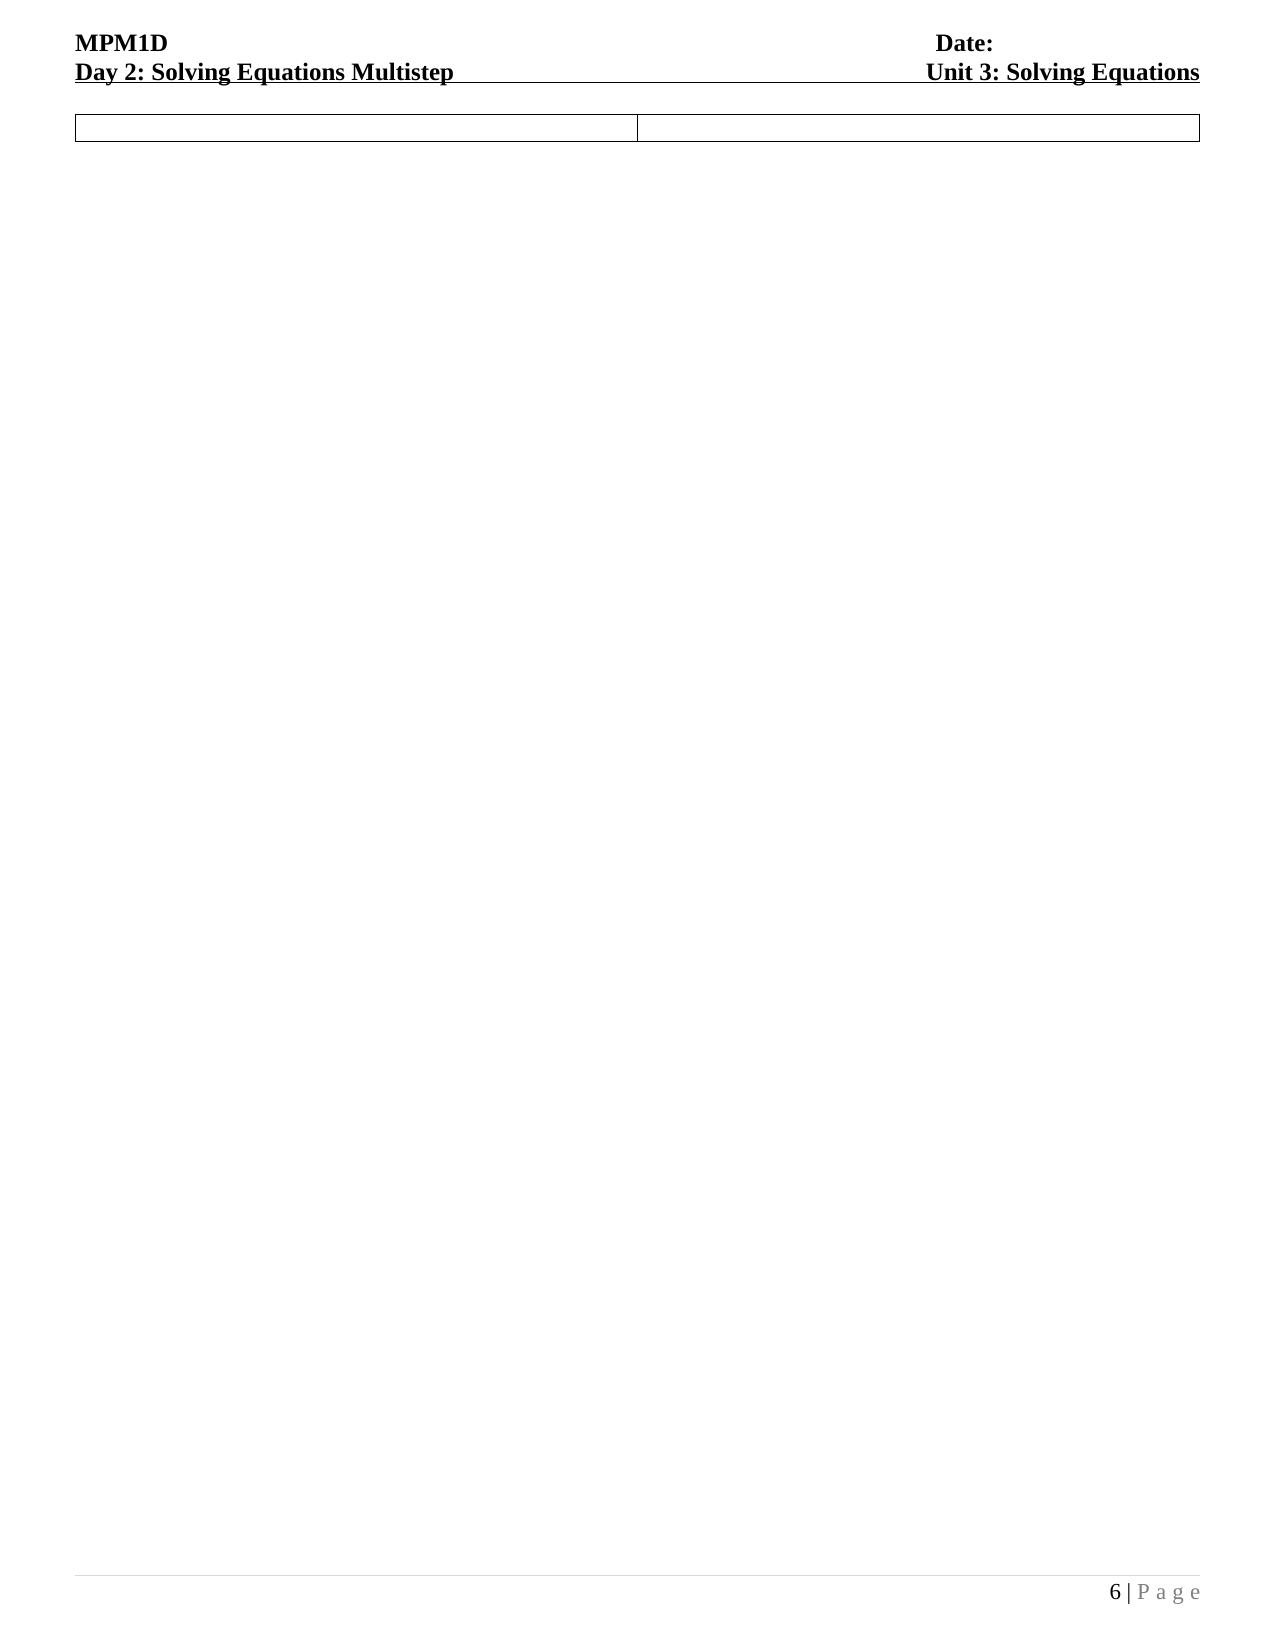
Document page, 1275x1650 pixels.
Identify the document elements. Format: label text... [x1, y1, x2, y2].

table_cell p) [638, 115, 1199, 141]
table_cell o) [76, 115, 637, 141]
